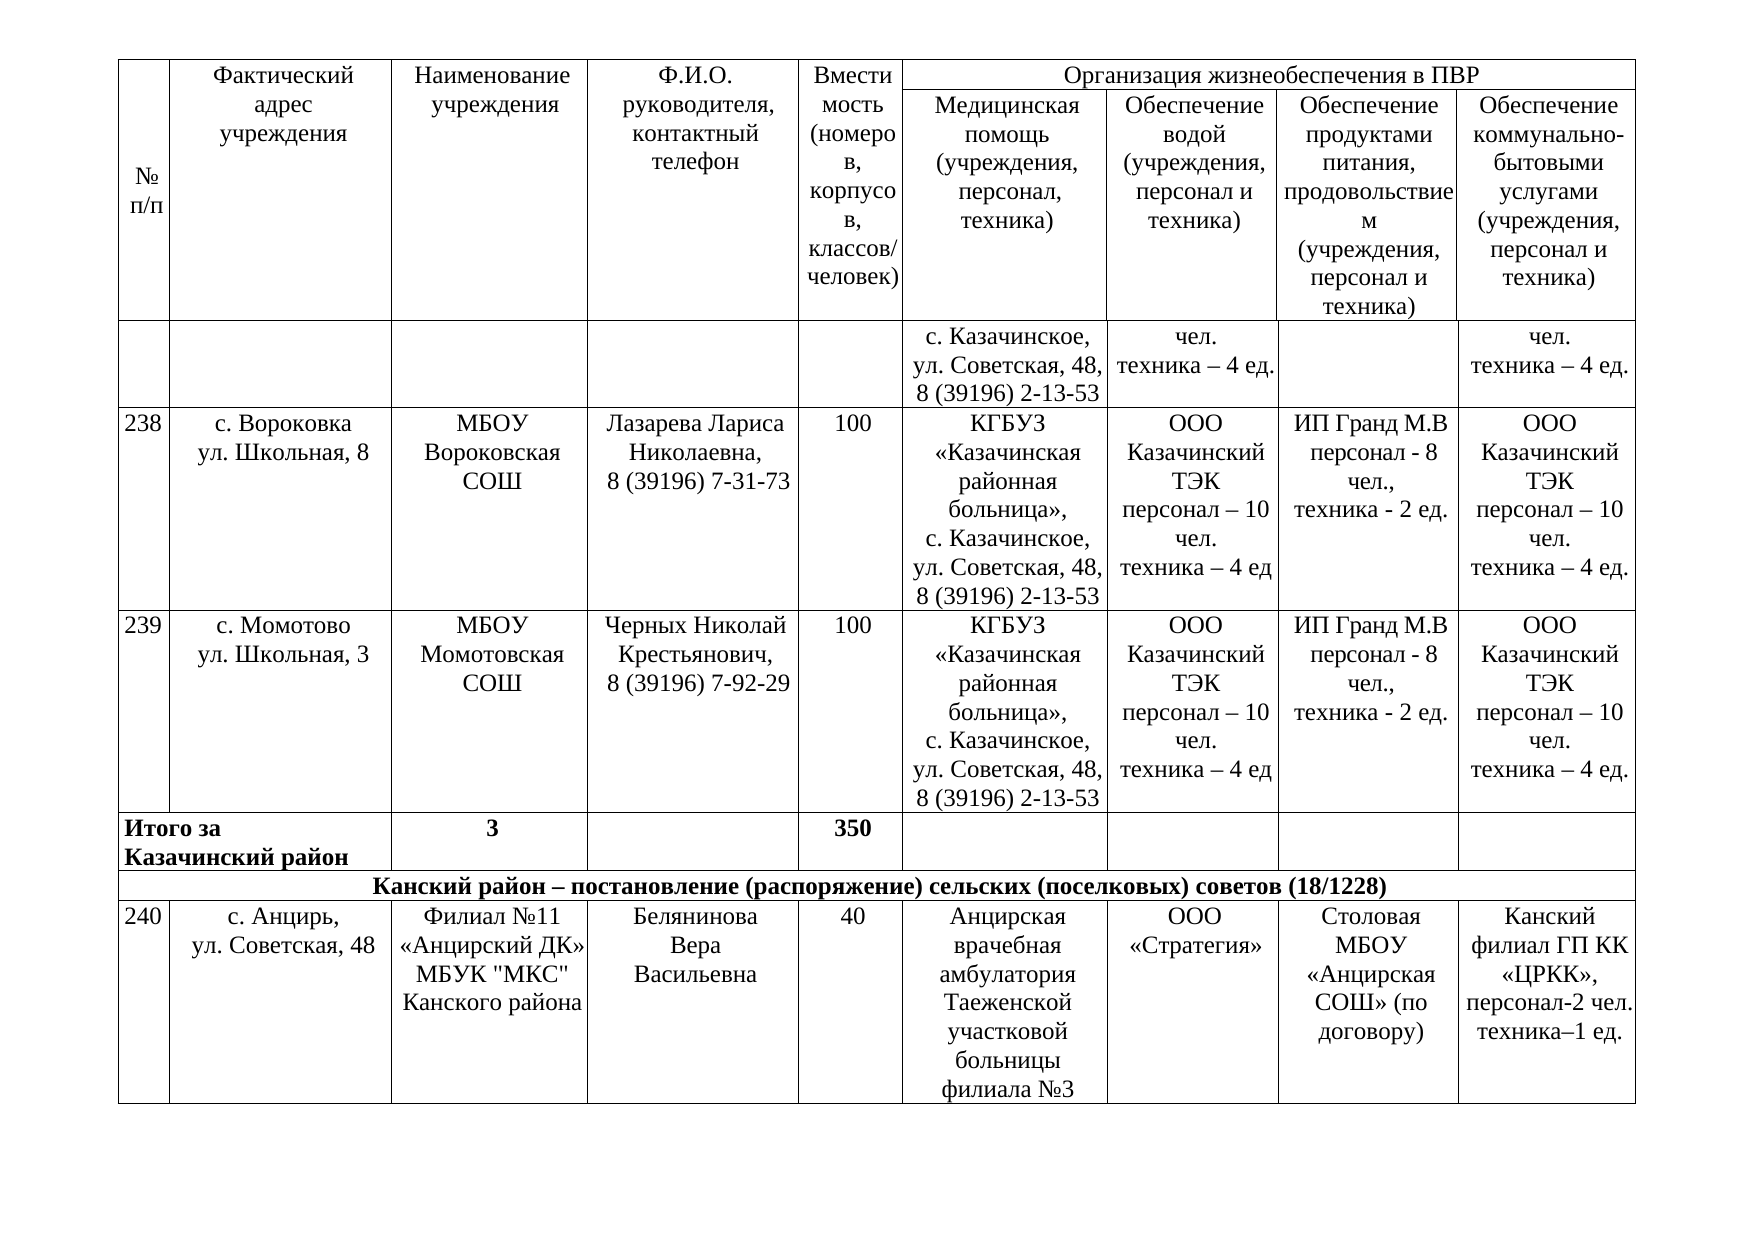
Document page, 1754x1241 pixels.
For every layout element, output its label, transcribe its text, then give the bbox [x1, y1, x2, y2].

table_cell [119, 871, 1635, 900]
table_cell Обеспечение продуктами питания, продовольствием (учреждения, персонал и техника) [1277, 90, 1456, 320]
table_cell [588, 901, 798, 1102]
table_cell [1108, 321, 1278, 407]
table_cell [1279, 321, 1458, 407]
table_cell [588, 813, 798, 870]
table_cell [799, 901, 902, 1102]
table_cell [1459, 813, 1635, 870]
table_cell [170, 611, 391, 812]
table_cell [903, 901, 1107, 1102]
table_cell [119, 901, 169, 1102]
table_header № п/п [119, 60, 169, 320]
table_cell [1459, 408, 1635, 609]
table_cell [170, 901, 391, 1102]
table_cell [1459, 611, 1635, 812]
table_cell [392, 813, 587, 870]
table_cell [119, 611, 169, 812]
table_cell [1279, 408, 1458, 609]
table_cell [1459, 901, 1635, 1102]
table_header Наименование учреждения [392, 60, 587, 320]
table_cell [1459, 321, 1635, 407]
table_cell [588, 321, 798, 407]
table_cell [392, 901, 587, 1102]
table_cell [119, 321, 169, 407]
table_cell Обеспечение водой (учреждения, персонал и техника) [1107, 90, 1276, 320]
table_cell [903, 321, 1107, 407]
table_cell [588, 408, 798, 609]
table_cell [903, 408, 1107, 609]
table_header Ф.И.О. руководителя, контактный телефон [588, 60, 798, 320]
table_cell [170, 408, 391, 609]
table_cell Медицинская помощь (учреждения, персонал, техника) [903, 90, 1106, 320]
table_header Фактический адрес учреждения [170, 60, 391, 320]
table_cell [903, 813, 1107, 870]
table_header Организация жизнеобеспечения в ПВР [903, 60, 1635, 89]
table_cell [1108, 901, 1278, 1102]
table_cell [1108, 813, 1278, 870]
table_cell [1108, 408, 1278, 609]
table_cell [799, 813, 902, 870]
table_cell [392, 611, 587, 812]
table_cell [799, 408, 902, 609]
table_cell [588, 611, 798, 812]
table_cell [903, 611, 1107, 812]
table_cell Обеспечение коммунально-бытовыми услугами (учреждения, персонал и техника) [1457, 90, 1635, 320]
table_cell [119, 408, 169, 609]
table_header Вмести мость (номеров, корпусов, классов/ человек) [799, 60, 902, 320]
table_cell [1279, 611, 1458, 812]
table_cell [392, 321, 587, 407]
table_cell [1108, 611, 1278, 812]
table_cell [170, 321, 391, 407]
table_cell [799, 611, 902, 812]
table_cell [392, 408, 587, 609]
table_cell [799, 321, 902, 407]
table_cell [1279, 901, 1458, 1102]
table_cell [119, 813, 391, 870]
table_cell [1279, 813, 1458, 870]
